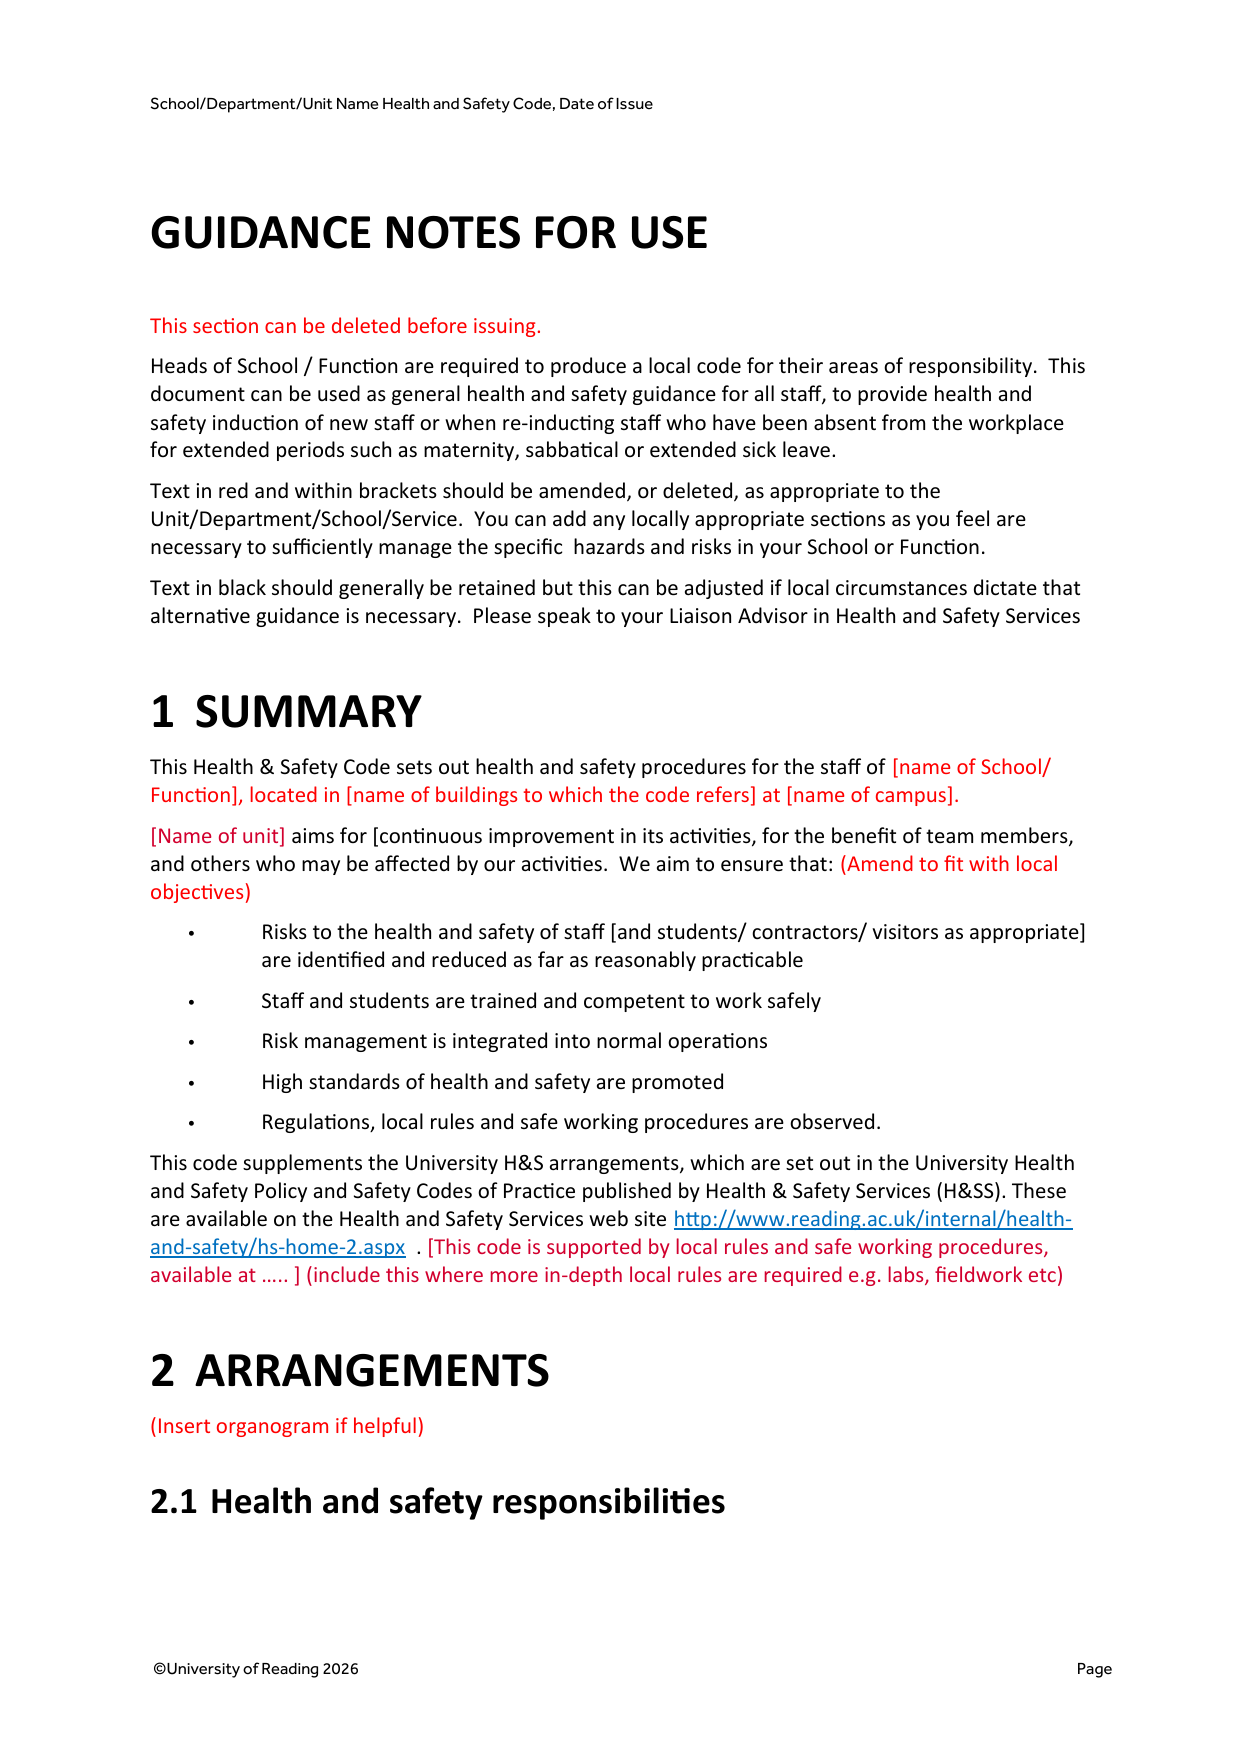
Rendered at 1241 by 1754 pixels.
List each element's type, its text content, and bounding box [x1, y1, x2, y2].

list High standards of health and safety are promoted [187, 1067, 1090, 1095]
subtitle Guidance Notes for use [150, 200, 1090, 261]
text Heads of School / Function are required to produce a local code for their areas of responsibility. This document can be used as general health and safety guidance for all staff, to provide health and safety induction of new staff or when re-inducting staff who have been absent from the workplace for extended periods such as maternity, sabbatical or extended sick leave. [150, 352, 1090, 464]
subtitle Summary [150, 679, 1090, 740]
list Regulations, local rules and safe working procedures are observed. [187, 1107, 1090, 1136]
list Risk management is integrated into normal operations [187, 1026, 1090, 1054]
text Text in red and within brackets should be amended, or deleted, as appropriate to the Unit/Department/School/Service. You can add any locally appropriate sections as you feel are necessary to sufficiently manage the specific hazards and risks in your School or Function. [150, 476, 1090, 560]
text Text in black should generally be retained but this can be adjusted if local circumstances dictate that alternative guidance is necessary. Please speak to your Liaison Advisor in Health and Safety Services [150, 573, 1090, 629]
subtitle arrangements [150, 1338, 1090, 1399]
text This code supplements the University H&S arrangements, which are set out in the University Health and Safety Policy and Safety Codes of Practice published by Health & Safety Services (H&SS). These are available on the Health and Safety Services web site http://www.reading.ac.uk/internal/health-and-safety/hs-home-2.aspx . [This code is supported by local rules and safe working procedures, available at ….. ] (include this where more in-depth local rules are required e.g. labs, fieldwork etc) [150, 1148, 1090, 1288]
text [Name of unit] aims for [continuous improvement in its activities, for the benefit of team members, and others who may be affected by our activities. We aim to ensure that: (Amend to fit with local objectives) [150, 821, 1090, 905]
subtitle This section can be deleted before issuing. [150, 311, 1090, 339]
list Risks to the health and safety of staff [and students/ contractors/ visitors as appropriate] are identified and reduced as far as reasonably practicable [187, 917, 1090, 973]
list Staff and students are trained and competent to work safely [187, 986, 1090, 1014]
subtitle Health and safety responsibilities [150, 1477, 1090, 1523]
text This Health & Safety Code sets out health and safety procedures for the staff of [name of School/ Function], located in [name of buildings to which the code refers] at [name of campus]. [150, 752, 1090, 808]
text (Insert organogram if helpful) [150, 1412, 1090, 1440]
